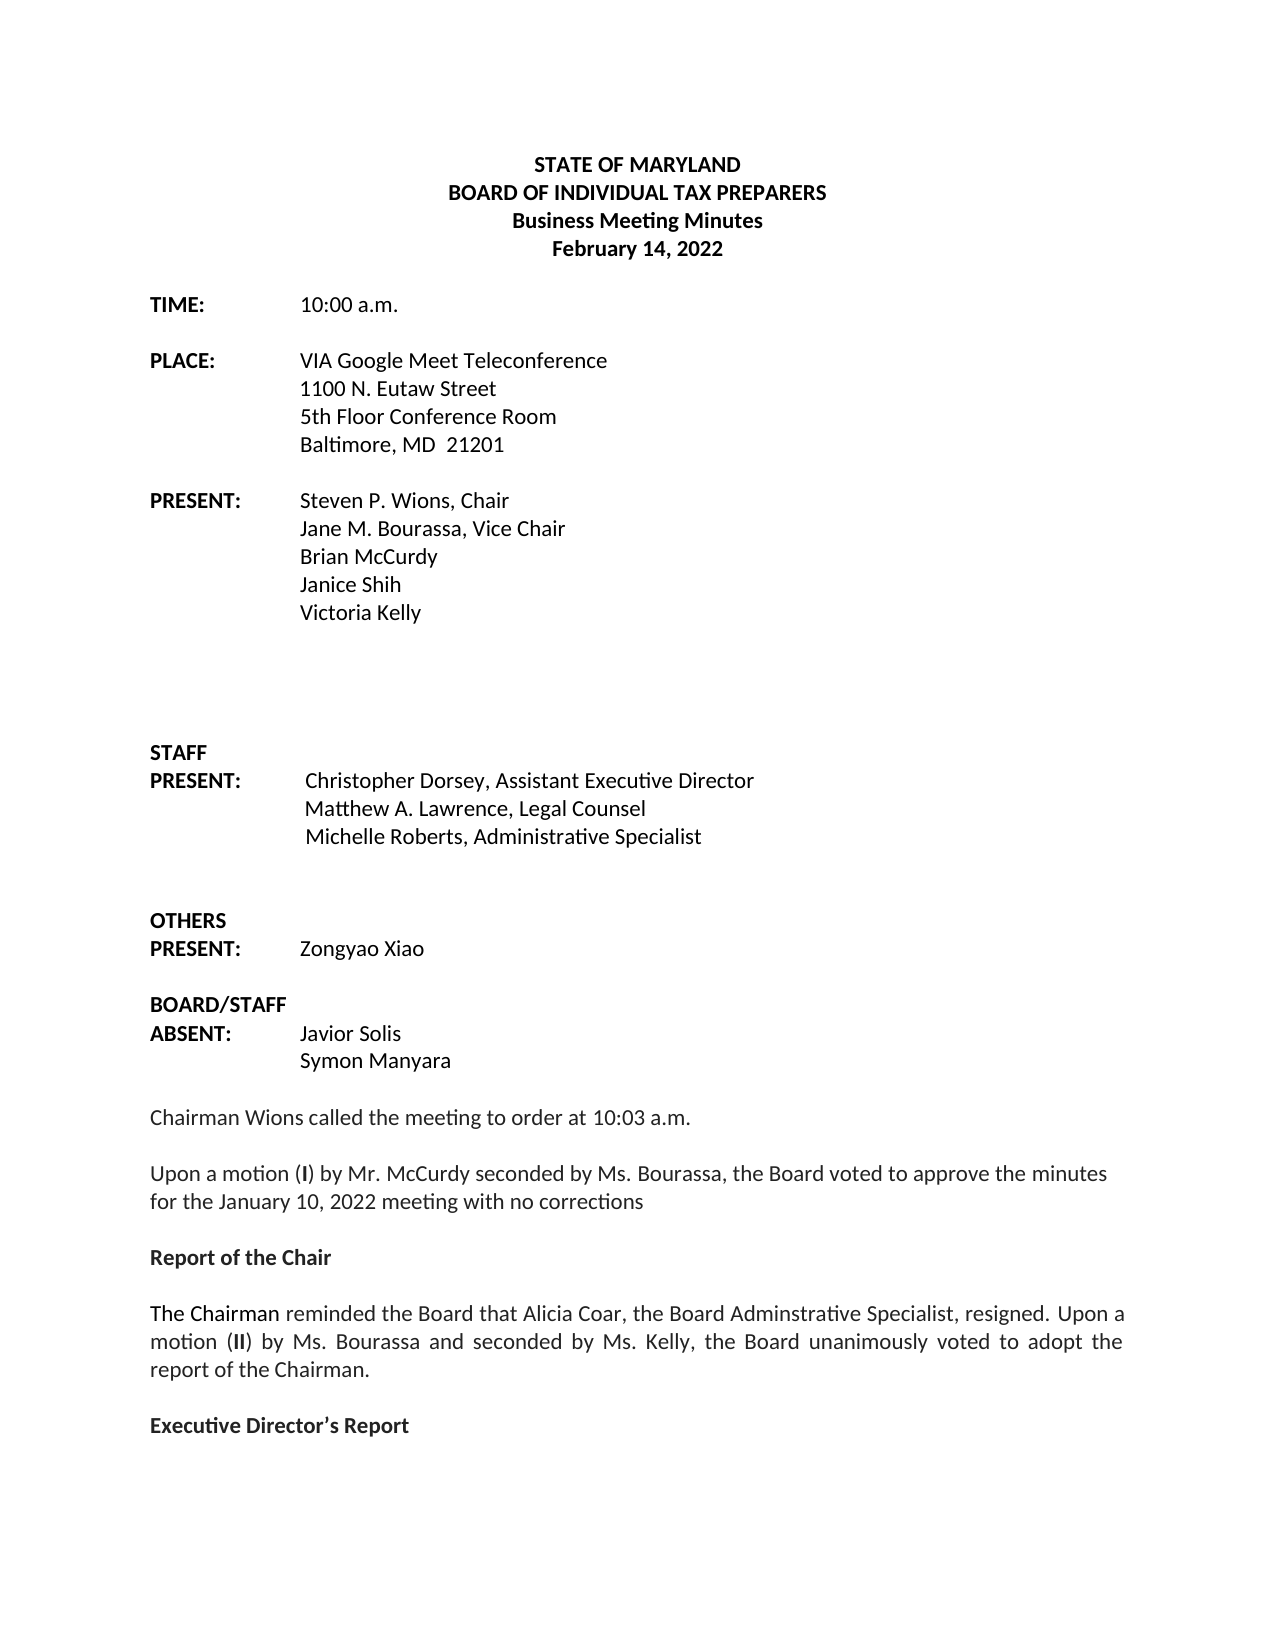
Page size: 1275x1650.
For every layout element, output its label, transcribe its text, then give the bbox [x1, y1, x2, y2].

text PRESENT: Christopher Dorsey, Assistant Executive Director [150, 766, 1125, 794]
text Matthew A. Lawrence, Legal Counsel [150, 794, 1125, 822]
text February 14, 2022 [150, 234, 1125, 262]
text PRESENT: Zongyao Xiao [150, 934, 1125, 963]
text Baltimore, MD 21201 [225, 430, 1125, 458]
text Jane M. Bourassa, Vice Chair [150, 514, 1125, 542]
text ABSENT: Javior Solis [150, 1019, 1125, 1047]
text Upon a motion (I) by Mr. McCurdy seconded by Ms. Bourassa, the Board voted to approve the minutes for the January 10, 2022 meeting with no corrections [150, 1159, 1125, 1215]
text Report of the Chair [150, 1243, 1125, 1271]
text 5th Floor Conference Room [225, 402, 1125, 430]
text Symon Manyara [150, 1047, 1125, 1075]
text STAFF [150, 738, 1125, 766]
text BOARD OF INDIVIDUAL TAX PREPARERS [150, 178, 1125, 206]
text Business Meeting Minutes [150, 206, 1125, 234]
text Michelle Roberts, Administrative Specialist [150, 822, 1125, 851]
text Janice Shih [225, 570, 1125, 598]
text The Chairman reminded the Board that Alicia Coar, the Board Adminstrative Specialist, resigned. Upon a motion (II) by Ms. Bourassa and seconded by Ms. Kelly, the Board unanimously voted to adopt the report of the Chairman. [150, 1299, 1125, 1383]
text Victoria Kelly [150, 598, 1125, 626]
text PLACE: VIA Google Meet Teleconference [150, 346, 1125, 374]
text Executive Director’s Report [150, 1411, 1125, 1439]
text Brian McCurdy [225, 542, 1125, 570]
text STATE OF MARYLAND [150, 150, 1125, 178]
text Chairman Wions called the meeting to order at 10:03 a.m. [150, 1103, 1125, 1131]
text TIME: 10:00 a.m. [150, 290, 1125, 318]
text BOARD/STAFF [150, 991, 1125, 1019]
text PRESENT: Steven P. Wions, Chair [150, 486, 1125, 514]
text 1100 N. Eutaw Street [150, 374, 1125, 402]
text OTHERS [150, 907, 1125, 934]
